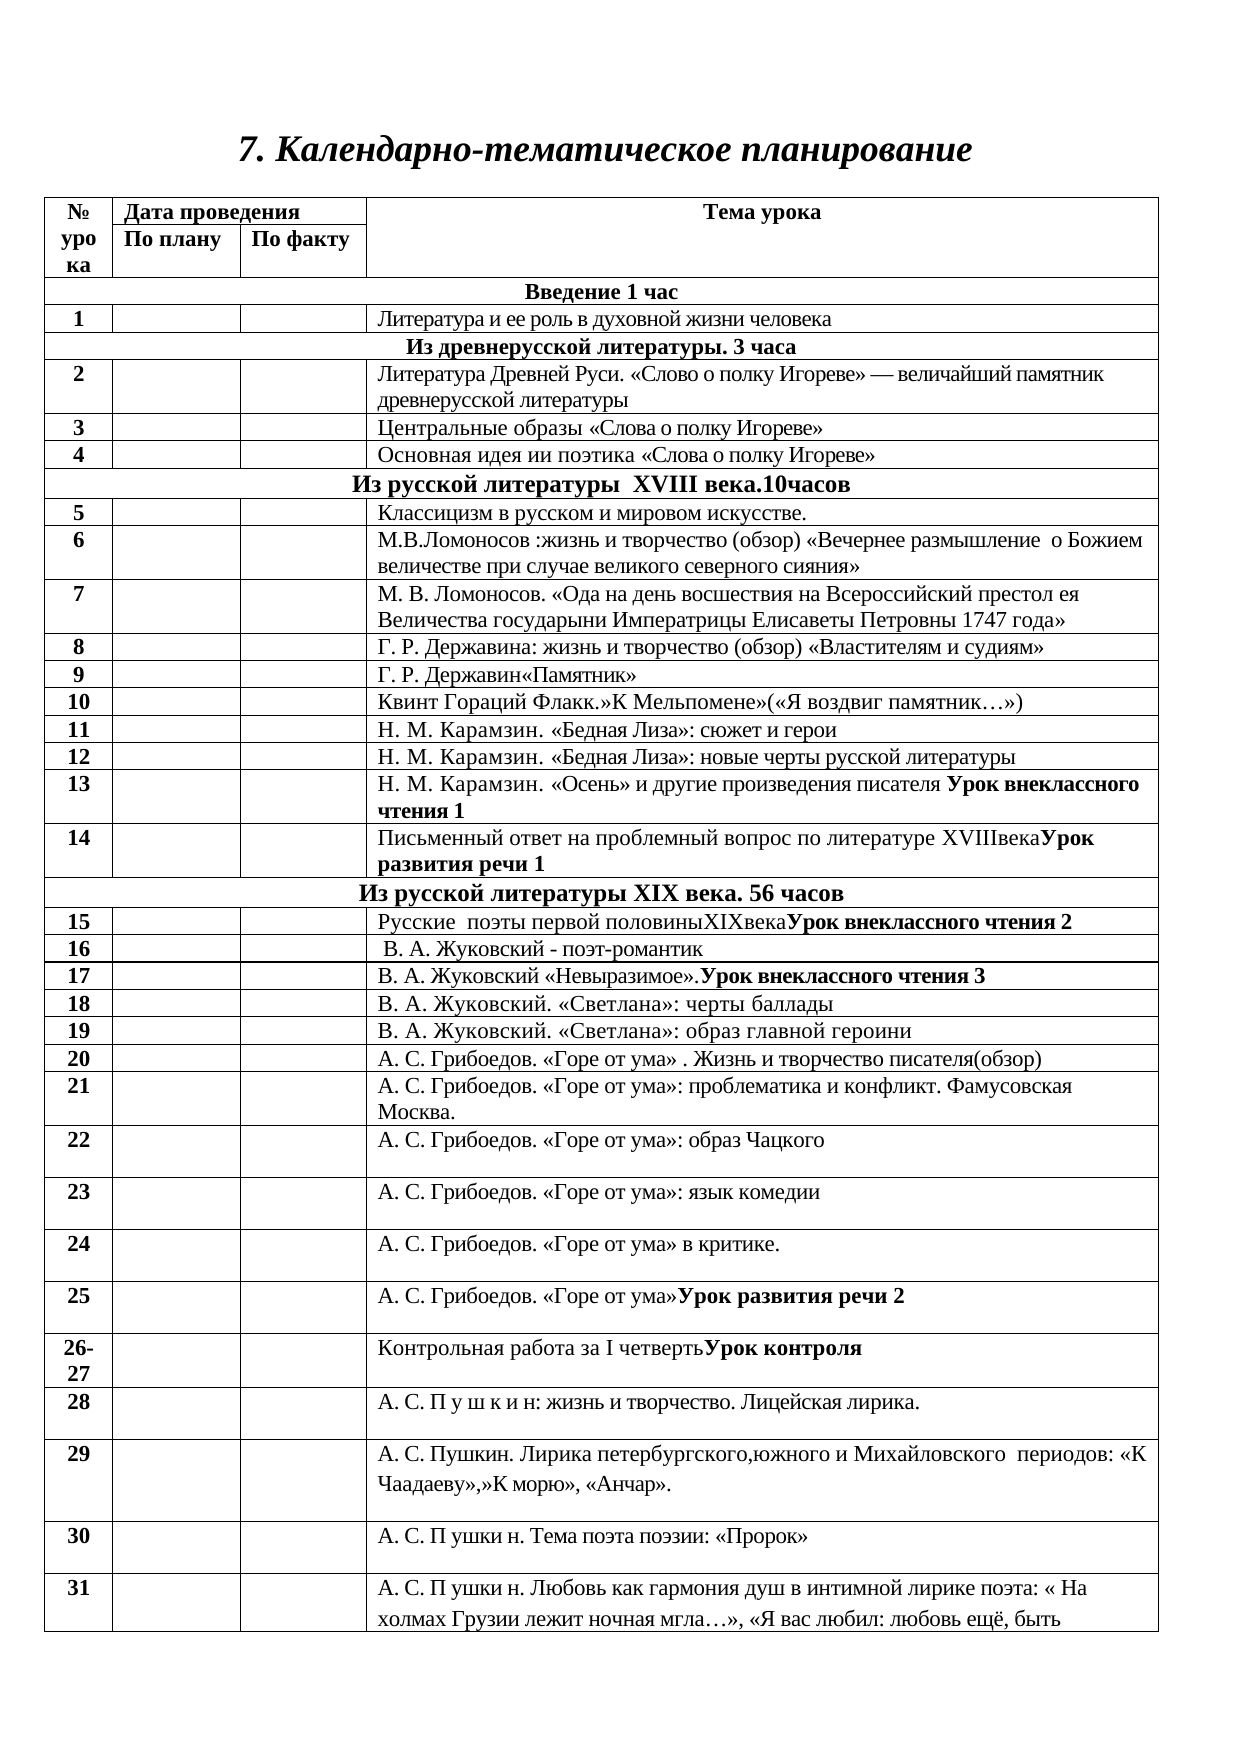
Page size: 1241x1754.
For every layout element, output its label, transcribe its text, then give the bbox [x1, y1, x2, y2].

table_cell 19 [45, 1017, 112, 1044]
table_cell 5 [45, 499, 112, 525]
table_cell [241, 1574, 366, 1631]
table_cell [113, 661, 240, 687]
table_cell 21 [45, 1072, 112, 1125]
table_cell 28 [45, 1388, 112, 1439]
table_cell [113, 770, 240, 823]
table_cell Н. М. Карамзин. «Осень» и другие произведения писателя Урок внеклассного чтения 1 [367, 770, 1158, 823]
table_cell 6 [45, 526, 112, 579]
table_cell В. А. Жуковский «Невыразимое».Урок внеклассного чтения 3 [367, 963, 1158, 989]
table_cell [241, 1045, 366, 1071]
table_cell [113, 824, 240, 877]
table_cell А. С. Грибоедов. «Горе от ума»: проблематика и конфликт. Фамусовская Москва. [367, 1072, 1158, 1125]
table_cell [113, 499, 240, 525]
table_header Дата проведения [113, 198, 366, 224]
table_cell 1 [45, 305, 112, 332]
table_cell [113, 688, 240, 714]
table_cell [113, 1334, 240, 1387]
table_cell 16 [45, 935, 112, 961]
table_cell По факту [241, 225, 366, 277]
table_cell Введение 1 час [45, 278, 1158, 304]
table_cell [113, 634, 240, 660]
table_cell [113, 1230, 240, 1281]
table_cell А. С. Грибоедов. «Горе от ума»: образ Чацкого [367, 1126, 1158, 1177]
table_cell М. В. Ломоносов. «Ода на день восшествия на Всероссийский престол ея Величества государыни Императрицы Елисаветы Петровны 1747 года» [367, 580, 1158, 632]
table_cell [113, 441, 240, 468]
table_cell 24 [45, 1230, 112, 1281]
table_cell [113, 526, 240, 579]
table_cell [241, 441, 366, 468]
table_cell 11 [45, 716, 112, 742]
table_cell Г. Р. Державина: жизнь и творчество (обзор) «Властителям и судиям» [367, 634, 1158, 660]
table_cell [113, 716, 240, 742]
table_cell [113, 908, 240, 934]
table_cell Классицизм в русском и мировом искусстве. [367, 499, 1158, 525]
table_cell [241, 770, 366, 823]
table_cell [241, 990, 366, 1016]
table_cell 30 [45, 1522, 112, 1573]
table_cell В. А. Жуковский. «Светлана»: образ главной героини [367, 1017, 1158, 1044]
table_cell В. А. Жуковский. «Светлана»: черты баллады [367, 990, 1158, 1016]
table_cell [241, 908, 366, 934]
table_cell [113, 963, 240, 989]
table_cell [113, 1440, 240, 1521]
table_cell [241, 1522, 366, 1573]
table_cell [113, 1126, 240, 1177]
table_cell 13 [45, 770, 112, 823]
table_cell [113, 743, 240, 769]
table_cell А. С. Грибоедов. «Горе от ума»: язык комедии [367, 1178, 1158, 1229]
table_cell 4 [45, 441, 112, 468]
table_cell [241, 526, 366, 579]
table_cell [241, 580, 366, 632]
table_cell Из русской литературы ХVIII века.10часов [45, 469, 1158, 497]
table_cell 26-27 [45, 1334, 112, 1387]
table_cell [241, 1282, 366, 1333]
table_cell [241, 1178, 366, 1229]
table_cell [241, 743, 366, 769]
table_cell [241, 414, 366, 440]
table_cell [113, 360, 240, 413]
table_cell [241, 1017, 366, 1044]
table_cell [241, 716, 366, 742]
table_cell Письменный ответ на проблемный вопрос по литературе XVIIIвекаУрок развития речи 1 [367, 824, 1158, 877]
table_cell [113, 414, 240, 440]
table_cell [241, 1388, 366, 1439]
table_cell [241, 1126, 366, 1177]
table_cell [241, 963, 366, 989]
table_cell В. А. Жуковский - поэт-романтик [367, 935, 1158, 961]
table_cell [241, 1072, 366, 1125]
table_cell [113, 1072, 240, 1125]
table_cell А. С. П ушки н. Тема поэта поэзии: «Пророк» [367, 1522, 1158, 1573]
table_cell Из русской литературы XIX века. 56 часов [45, 878, 1158, 907]
table_cell [241, 634, 366, 660]
table_cell Литература Древней Руси. «Слово о полку Игореве» — величайший памятник древнерусской литературы [367, 360, 1158, 413]
table_cell 29 [45, 1440, 112, 1521]
table_cell [241, 1334, 366, 1387]
table_cell Русские поэты первой половиныXIXвекаУрок внеклассного чтения 2 [367, 908, 1158, 934]
table_cell 23 [45, 1178, 112, 1229]
table_cell 9 [45, 661, 112, 687]
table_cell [367, 1574, 1158, 1631]
table_cell Г. Р. Державин«Памятник» [367, 661, 1158, 687]
table_cell 31 [45, 1574, 112, 1631]
table_cell 20 [45, 1045, 112, 1071]
table_cell 14 [45, 824, 112, 877]
table_cell [113, 1522, 240, 1573]
table_cell По плану [113, 225, 240, 277]
table_cell [241, 688, 366, 714]
table_cell 2 [45, 360, 112, 413]
table_cell А. С. П у ш к и н: жизнь и творчество. Лицейская лирика. [367, 1388, 1158, 1439]
table_cell [113, 1017, 240, 1044]
table_cell 7 [45, 580, 112, 632]
table_cell Квинт Гораций Флакк.»К Мельпомене»(«Я воздвиг памятник…») [367, 688, 1158, 714]
table_cell [241, 1230, 366, 1281]
table_cell А. С. Пушкин. Лирика петербургского,южного и Михайловского периодов: «К Чаадаеву»,»К морю», «Анчар». [367, 1440, 1158, 1521]
table_cell [241, 661, 366, 687]
table_cell Центральные образы «Слова о полку Игореве» [367, 414, 1158, 440]
table_cell [113, 990, 240, 1016]
table_cell [113, 580, 240, 632]
table_cell Контрольная работа за I четвертьУрок контроля [367, 1334, 1158, 1387]
table_cell [241, 1440, 366, 1521]
table_cell 12 [45, 743, 112, 769]
text 7. Календарно-тематическое планирование [74, 126, 1137, 169]
table_cell [113, 1574, 240, 1631]
table_cell [113, 1388, 240, 1439]
table_cell Н. М. Карамзин. «Бедная Лиза»: новые черты русской литературы [367, 743, 1158, 769]
table_cell [241, 360, 366, 413]
table_cell 18 [45, 990, 112, 1016]
table_cell [241, 499, 366, 525]
table_header Тема урока [367, 198, 1158, 277]
table_cell Из древнерусской литературы. 3 часа [45, 333, 1158, 359]
table_cell [113, 1178, 240, 1229]
table_cell Основная идея ии поэтика «Слова о полку Игореве» [367, 441, 1158, 468]
table_cell 25 [45, 1282, 112, 1333]
table_cell [113, 1045, 240, 1071]
table_cell [241, 935, 366, 961]
table_cell [113, 1282, 240, 1333]
table_cell [241, 305, 366, 332]
table_cell 15 [45, 908, 112, 934]
table_cell [113, 305, 240, 332]
table_cell 22 [45, 1126, 112, 1177]
table_header № урока [45, 198, 112, 277]
table_cell А. С. Грибоедов. «Горе от ума» в критике. [367, 1230, 1158, 1281]
table_cell [113, 935, 240, 961]
table_cell М.В.Ломоносов :жизнь и творчество (обзор) «Вечернее размышление о Божием величестве при случае великого северного сияния» [367, 526, 1158, 579]
table_cell Литература и ее роль в духовной жизни человека [367, 305, 1158, 332]
table_cell [241, 824, 366, 877]
table_cell А. С. Грибоедов. «Горе от ума» . Жизнь и творчество писателя(обзор) [367, 1045, 1158, 1071]
table_cell Н. М. Карамзин. «Бедная Лиза»: сюжет и герои [367, 716, 1158, 742]
table_cell 8 [45, 634, 112, 660]
table_cell А. С. Грибоедов. «Горе от ума»Урок развития речи 2 [367, 1282, 1158, 1333]
table_cell 10 [45, 688, 112, 714]
table_cell 17 [45, 963, 112, 989]
table_cell 3 [45, 414, 112, 440]
